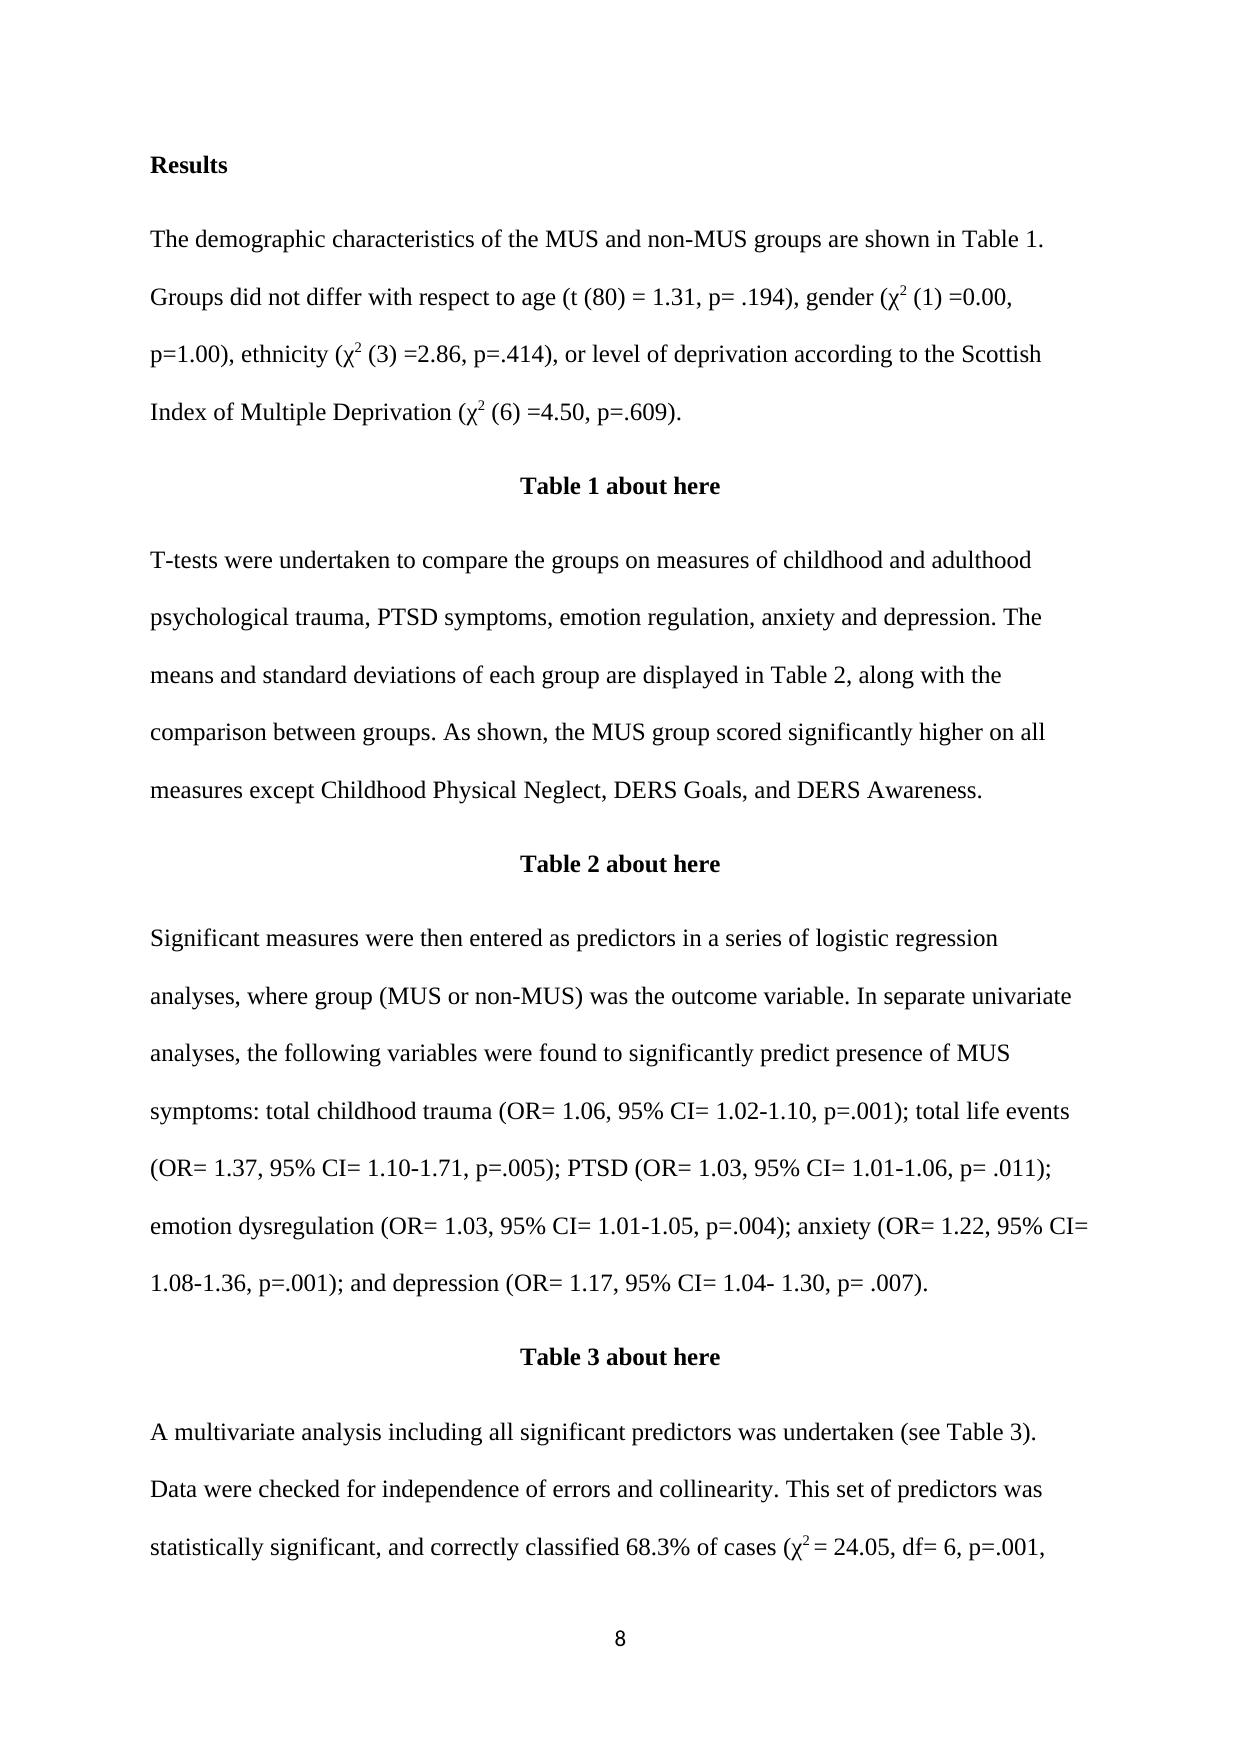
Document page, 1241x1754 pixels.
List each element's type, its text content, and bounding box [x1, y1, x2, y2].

text T-tests were undertaken to compare the groups on measures of childhood and adulthood psychological trauma, PTSD symptoms, emotion regulation, anxiety and depression. The means and standard deviations of each group are displayed in Table 2, along with the comparison between groups. As shown, the MUS group scored significantly higher on all measures except Childhood Physical Neglect, DERS Goals, and DERS Awareness. [150, 545, 1090, 804]
text The demographic characteristics of the MUS and non-MUS groups are shown in Table 1. Groups did not differ with respect to age (t (80) = 1.31, p= .194), gender (χ2 (1) =0.00, p=1.00), ethnicity (χ2 (3) =2.86, p=.414), or level of deprivation according to the Scottish Index of Multiple Deprivation (χ2 (6) =4.50, p=.609). [150, 224, 1090, 425]
text Significant measures were then entered as predictors in a series of logistic regression analyses, where group (MUS or non-MUS) was the outcome variable. In separate univariate analyses, the following variables were found to significantly predict presence of MUS symptoms: total childhood trauma (OR= 1.06, 95% CI= 1.02-1.10, p=.001); total life events (OR= 1.37, 95% CI= 1.10-1.71, p=.005); PTSD (OR= 1.03, 95% CI= 1.01-1.06, p= .011); emotion dysregulation (OR= 1.03, 95% CI= 1.01-1.05, p=.004); anxiety (OR= 1.22, 95% CI= 1.08-1.36, p=.001); and depression (OR= 1.17, 95% CI= 1.04- 1.30, p= .007). [150, 923, 1090, 1297]
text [150, 1417, 1090, 1560]
text Table 2 about here [150, 849, 1090, 878]
text Table 3 about here [150, 1342, 1090, 1371]
text Results [150, 150, 1090, 179]
text Table 1 about here [150, 471, 1090, 499]
